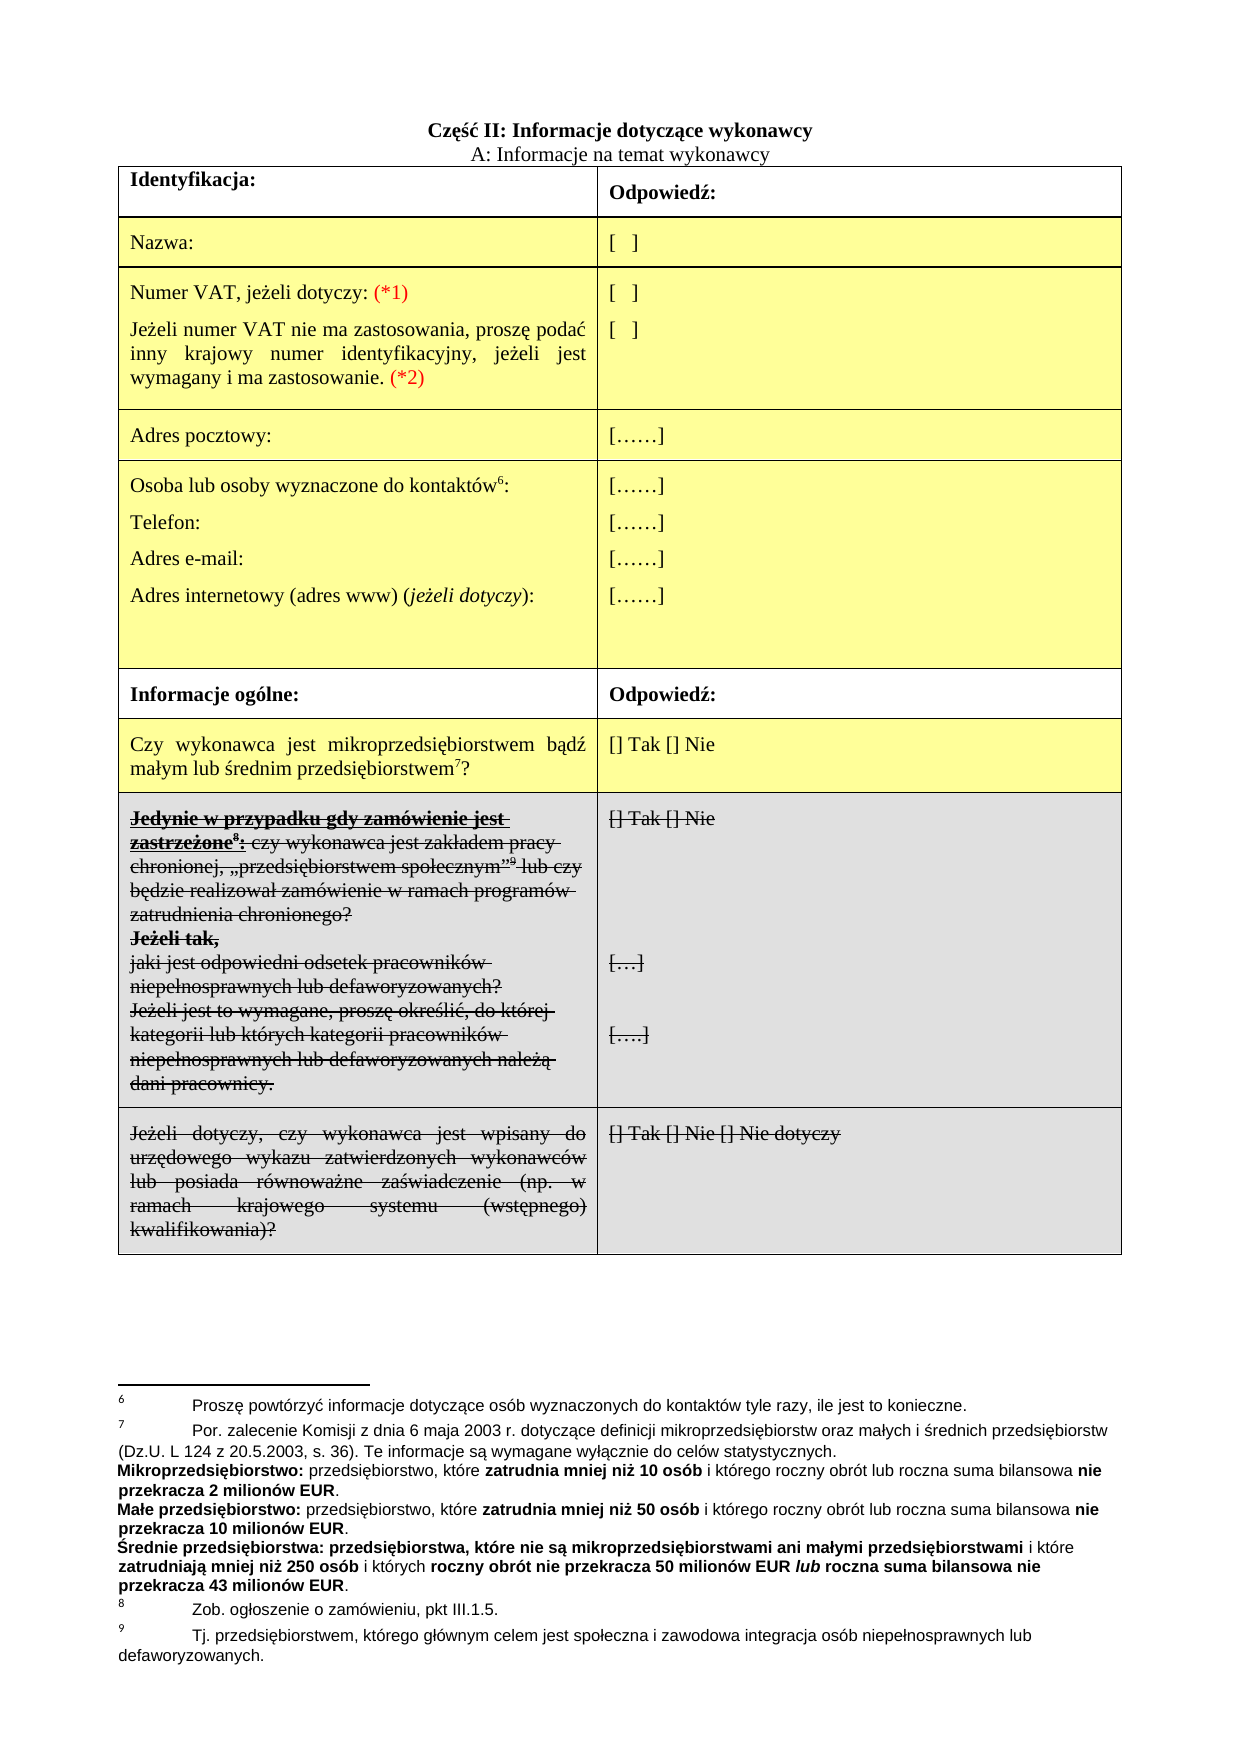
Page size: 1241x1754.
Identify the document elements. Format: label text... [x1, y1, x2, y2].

table_cell [] Tak [] Nie […] [….] [598, 793, 1121, 1107]
table_cell [] Tak [] Nie [] Nie dotyczy [598, 1108, 1121, 1253]
table_cell Numer VAT, jeżeli dotyczy: (*1) Jeżeli numer VAT nie ma zastosowania, proszę podać inny krajowy numer identyfikacyjny, jeżeli jest wymagany i ma zastosowanie. (*2) [119, 268, 597, 409]
table_cell Czy wykonawca jest mikroprzedsiębiorstwem bądź małym lub średnim przedsiębiorstwem? [119, 719, 597, 792]
table_cell [] Tak [] Nie [598, 719, 1121, 792]
table_cell [……] [598, 410, 1121, 459]
table_cell Jeżeli dotyczy, czy wykonawca jest wpisany do urzędowego wykazu zatwierdzonych wykonawców lub posiada równoważne zaświadczenie (np. w ramach krajowego systemu (wstępnego) kwalifikowania)? [119, 1108, 597, 1253]
table_cell Informacje ogólne: [119, 669, 597, 718]
table_header Odpowiedź: [598, 167, 1121, 216]
table_header Identyfikacja: [119, 167, 597, 216]
table_cell Nazwa: [119, 218, 597, 266]
table_cell Jedynie w przypadku gdy zamówienie jest zastrzeżone: czy wykonawca jest zakładem pracy chronionej, „przedsiębiorstwem społecznym” lub czy będzie realizował zamówienie w ramach programów zatrudnienia chronionego? Jeżeli tak, jaki jest odpowiedni odsetek pracowników niepełnosprawnych lub defaworyzowanych? Jeżeli jest to wymagane, proszę określić, do której kategorii lub których kategorii pracowników niepełnosprawnych lub defaworyzowanych należą dani pracownicy. [119, 793, 597, 1107]
table_cell [ ] [598, 218, 1121, 266]
text A: Informacje na temat wykonawcy [118, 142, 1122, 166]
table_cell Odpowiedź: [598, 669, 1121, 718]
table_cell [ ] [ ] [598, 268, 1121, 409]
text Część II: Informacje dotyczące wykonawcy [118, 118, 1122, 142]
table_cell Adres pocztowy: [119, 410, 597, 459]
table_cell Osoba lub osoby wyznaczone do kontaktów: Telefon: Adres e-mail: Adres internetowy (adres www) (jeżeli dotyczy): [119, 461, 597, 668]
table_cell [……] [……] [……] [……] [598, 461, 1121, 668]
